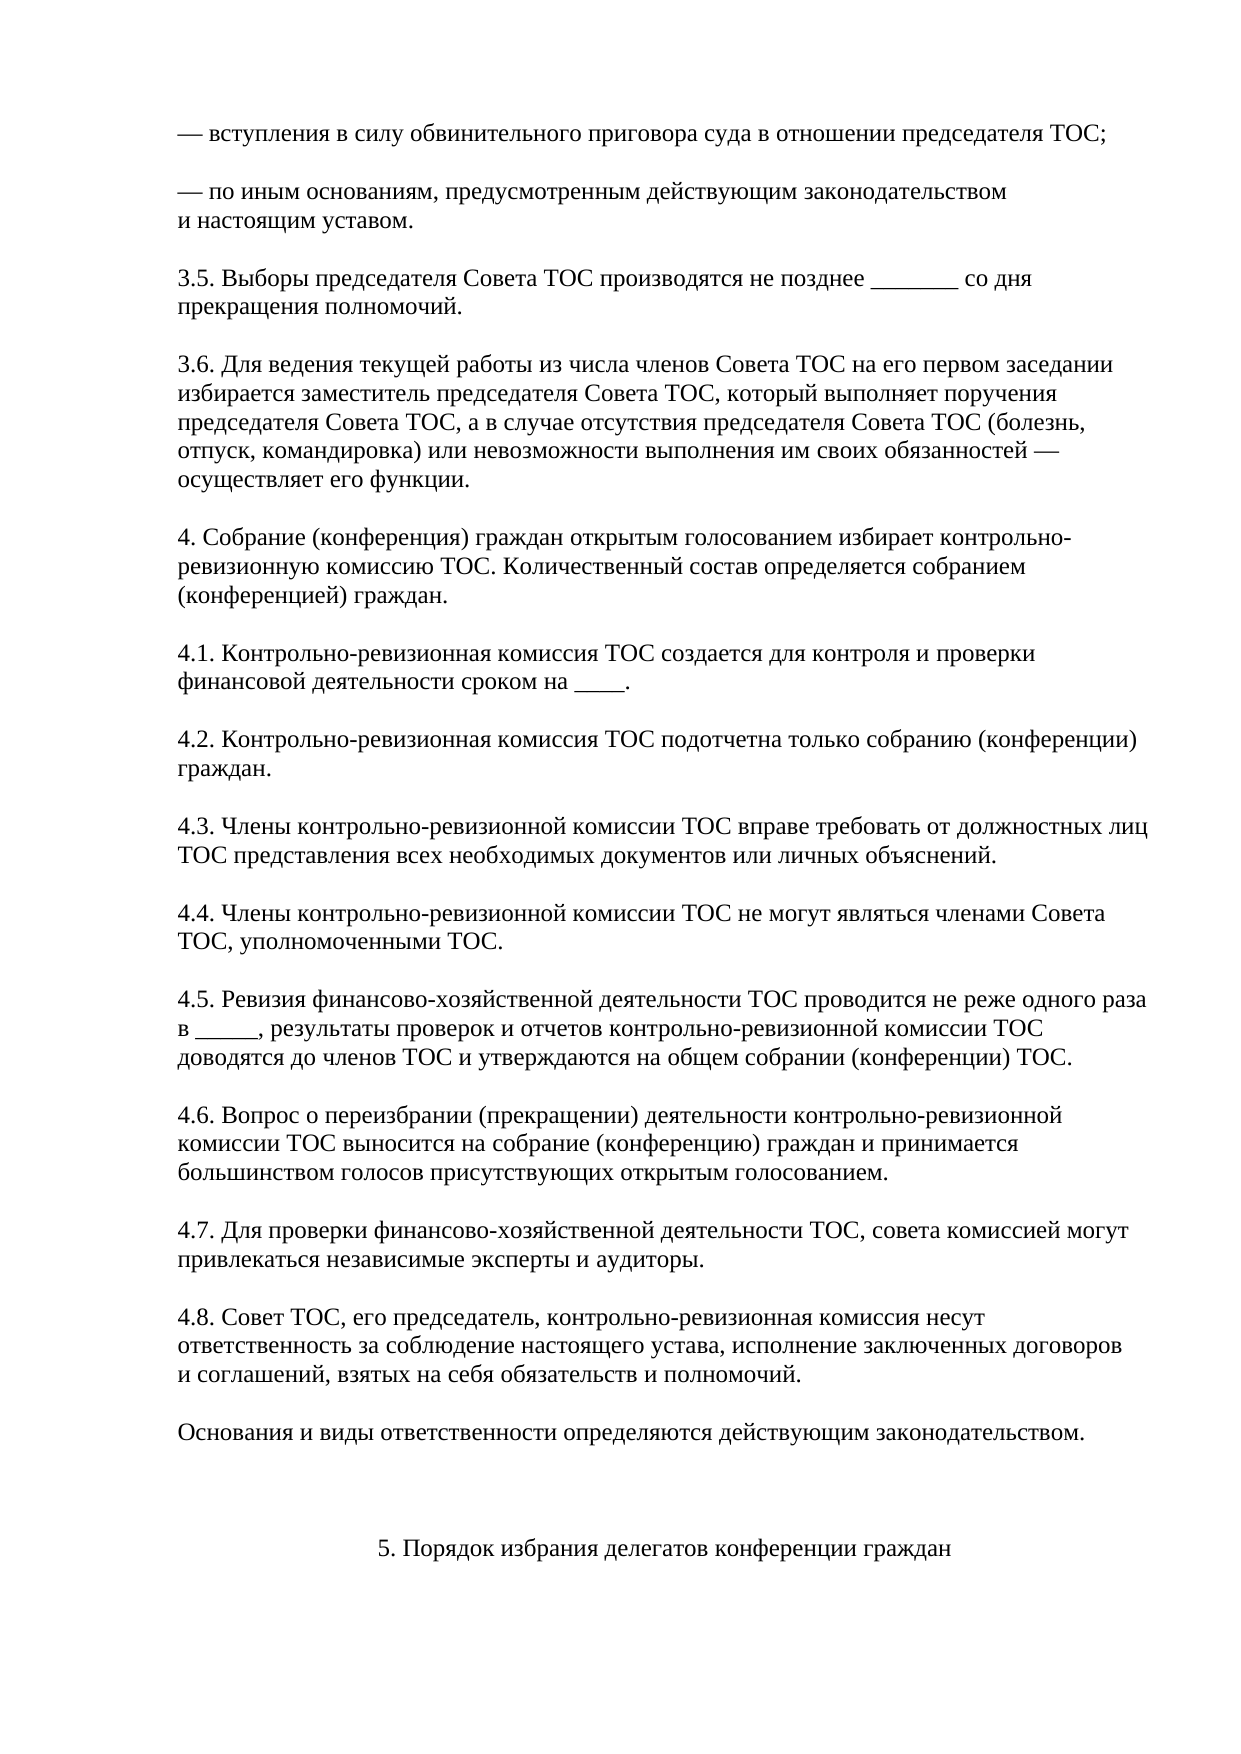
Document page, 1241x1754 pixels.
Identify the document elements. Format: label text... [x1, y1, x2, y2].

text 4.5. Ревизия финансово-хозяйственной деятельности ТОС проводится не реже одного раза в _____, результаты проверок и отчетов контрольно-ревизионной комиссии ТОС доводятся до членов ТОС и утверждаются на общем собрании (конференции) ТОС. [177, 984, 1152, 1071]
text 5. Порядок избрания делегатов конференции граждан [177, 1533, 1152, 1562]
text 4.8. Совет ТОС, его председатель, контрольно-ревизионная комиссия несут ответственность за соблюдение настоящего устава, исполнение заключенных договоров и соглашений, взятых на себя обязательств и полномочий. [177, 1302, 1152, 1388]
text 3.6. Для ведения текущей работы из числа членов Совета ТОС на его первом заседании избирается заместитель председателя Совета ТОС, который выполняет поручения председателя Совета ТОС, а в случае отсутствия председателя Совета ТОС (болезнь, отпуск, командировка) или невозможности выполнения им своих обязанностей — осуществляет его функции. [177, 349, 1152, 493]
text 4. Собрание (конференция) граждан открытым голосованием избирает контрольно-ревизионную комиссию ТОС. Количественный состав определяется собранием (конференцией) граждан. [177, 522, 1152, 608]
text — вступления в силу обвинительного приговора суда в отношении председателя ТОС; [177, 118, 1152, 147]
text 4.3. Члены контрольно-ревизионной комиссии ТОС вправе требовать от должностных лиц ТОС представления всех необходимых документов или личных объяснений. [177, 811, 1152, 868]
text 4.2. Контрольно-ревизионная комиссия ТОС подотчетна только собранию (конференции) граждан. [177, 724, 1152, 782]
text — по иным основаниям, предусмотренным действующим законодательством и настоящим уставом. [177, 176, 1152, 233]
text 4.6. Вопрос о переизбрании (прекращении) деятельности контрольно-ревизионной комиссии ТОС выносится на собрание (конференцию) граждан и принимается большинством голосов присутствующих открытым голосованием. [177, 1100, 1152, 1186]
text 3.5. Выборы председателя Совета ТОС производятся не позднее _______ со дня прекращения полномочий. [177, 263, 1152, 320]
text 4.4. Члены контрольно-ревизионной комиссии ТОС не могут являться членами Совета ТОС, уполномоченными ТОС. [177, 898, 1152, 955]
text 4.1. Контрольно-ревизионная комиссия ТОС создается для контроля и проверки финансовой деятельности сроком на ____. [177, 638, 1152, 695]
text Основания и виды ответственности определяются действующим законодательством. [177, 1417, 1152, 1446]
text 4.7. Для проверки финансово-хозяйственной деятельности ТОС, совета комиссией могут привлекаться независимые эксперты и аудиторы. [177, 1215, 1152, 1273]
